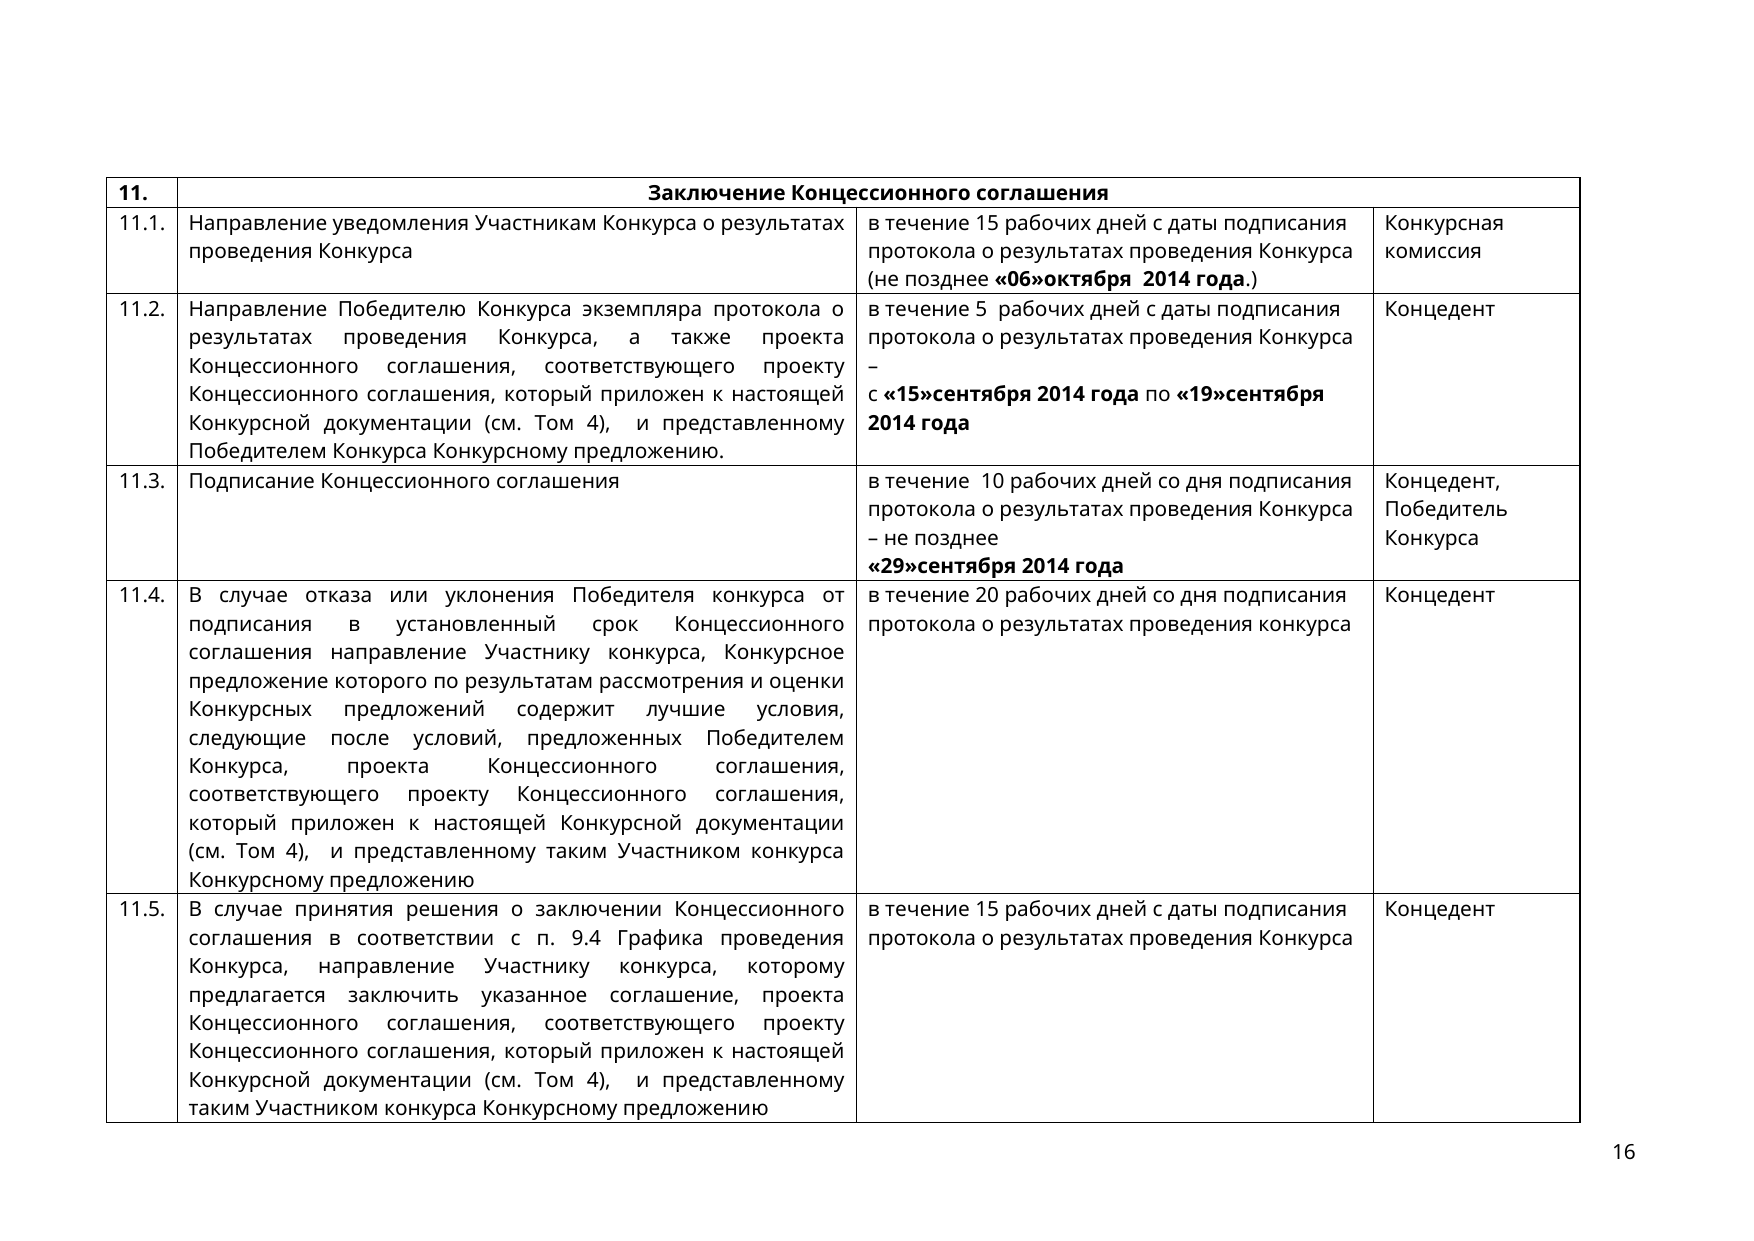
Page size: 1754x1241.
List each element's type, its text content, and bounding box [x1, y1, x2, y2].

table_cell В случае принятия решения о заключении Концессионного соглашения в соответствии с п. 9.4 Графика проведения Конкурса, направление Участнику конкурса, которому предлагается заключить указанное соглашение, проекта Концессионного соглашения, соответствующего проекту Концессионного соглашения, который приложен к настоящей Конкурсной документации (см. Том 4), и представленному таким Участником конкурса Конкурсному предложению [178, 894, 856, 1122]
table_cell Концедент [1374, 581, 1579, 893]
table_cell Концедент, Победитель Конкурса [1374, 466, 1579, 579]
table_cell в течение 15 рабочих дней с даты подписания протокола о результатах проведения Конкурса (не позднее «06»октября 2014 года.) [857, 208, 1373, 293]
table_cell Концедент [1374, 294, 1579, 465]
table_cell в течение 10 рабочих дней со дня подписания протокола о результатах проведения Конкурса – не позднее «29»сентября 2014 года [857, 466, 1373, 579]
table_cell 11.1. [107, 208, 177, 293]
table_cell Конкурсная комиссия [1374, 208, 1579, 293]
table_cell Направление уведомления Участникам Конкурса о результатах проведения Конкурса [178, 208, 856, 293]
table_cell Заключение Концессионного соглашения [178, 178, 1579, 207]
table_cell 11.2. [107, 294, 177, 465]
table_cell в течение 5 рабочих дней с даты подписания протокола о результатах проведения Конкурса – с «15»сентября 2014 года по «19»сентября 2014 года [857, 294, 1373, 465]
table_cell В случае отказа или уклонения Победителя конкурса от подписания в установленный срок Концессионного соглашения направление Участнику конкурса, Конкурсное предложение которого по результатам рассмотрения и оценки Конкурсных предложений содержит лучшие условия, следующие после условий, предложенных Победителем Конкурса, проекта Концессионного соглашения, соответствующего проекту Концессионного соглашения, который приложен к настоящей Конкурсной документации (см. Том 4), и представленному таким Участником конкурса Конкурсному предложению [178, 581, 856, 893]
table_cell 11.4. [107, 581, 177, 893]
table_cell Направление Победителю Конкурса экземпляра протокола о результатах проведения Конкурса, а также проекта Концессионного соглашения, соответствующего проекту Концессионного соглашения, который приложен к настоящей Конкурсной документации (см. Том 4), и представленному Победителем Конкурса Конкурсному предложению. [178, 294, 856, 465]
table_cell 11. [107, 178, 177, 207]
table_cell в течение 15 рабочих дней с даты подписания протокола о результатах проведения Конкурса [857, 894, 1373, 1122]
table_cell Концедент [1374, 894, 1579, 1122]
table_cell 11.5. [107, 894, 177, 1122]
table_cell 11.3. [107, 466, 177, 579]
table_cell Подписание Концессионного соглашения [178, 466, 856, 579]
table_cell в течение 20 рабочих дней со дня подписания протокола о результатах проведения конкурса [857, 581, 1373, 893]
